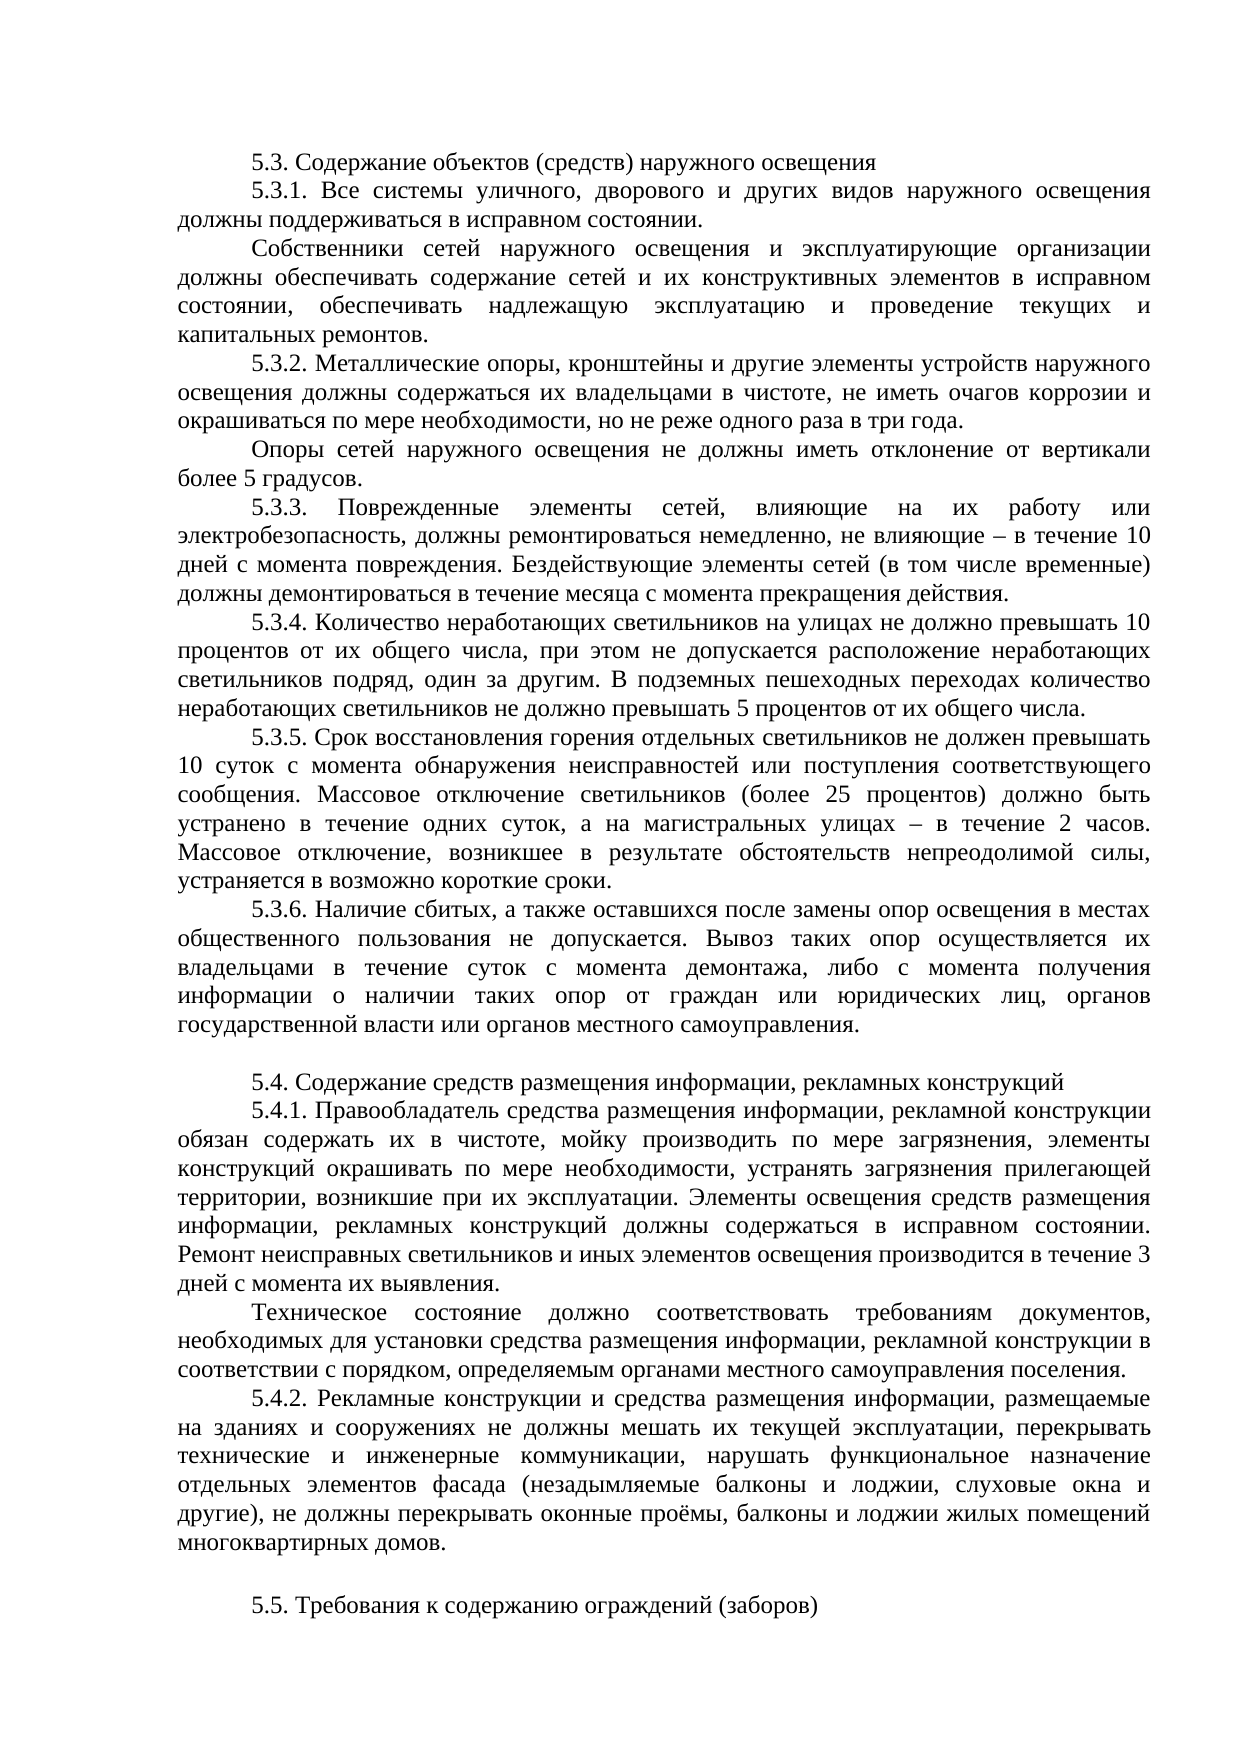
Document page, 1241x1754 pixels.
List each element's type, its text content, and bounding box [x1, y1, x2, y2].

text Собственники сетей наружного освещения и эксплуатирующие организации должны обеспечивать содержание сетей и их конструктивных элементов в исправном состоянии, обеспечивать надлежащую эксплуатацию и проведение текущих и капитальных ремонтов. [177, 233, 1152, 348]
text 5.3.2. Металлические опоры, кронштейны и другие элементы устройств наружного освещения должны содержаться их владельцами в чистоте, не иметь очагов коррозии и окрашиваться по мере необходимости, но не реже одного раза в три года. [177, 348, 1152, 434]
text 5.3.6. Наличие сбитых, а также оставшихся после замены опор освещения в местах общественного пользования не допускается. Вывоз таких опор осуществляется их владельцами в течение суток с момента демонтажа, либо с момента получения информации о наличии таких опор от граждан или юридических лиц, органов государственной власти или органов местного самоуправления. [177, 894, 1152, 1038]
text 5.4. Содержание средств размещения информации, рекламных конструкций [177, 1067, 1152, 1096]
text 5.3.3. Поврежденные элементы сетей, влияющие на их работу или электробезопасность, должны ремонтироваться немедленно, не влияющие – в течение 10 дней с момента повреждения. Бездействующие элементы сетей (в том числе временные) должны демонтироваться в течение месяца с момента прекращения действия. [177, 492, 1152, 607]
text 5.3.4. Количество неработающих светильников на улицах не должно превышать 10 процентов от их общего числа, при этом не допускается расположение неработающих светильников подряд, один за другим. В подземных пешеходных переходах количество неработающих светильников не должно превышать 5 процентов от их общего числа. [177, 607, 1152, 722]
text 5.5. Требования к содержанию ограждений (заборов) [177, 1591, 1152, 1619]
text Техническое состояние должно соответствовать требованиям документов, необходимых для установки средства размещения информации, рекламной конструкции в соответствии с порядком, определяемым органами местного самоуправления поселения. [177, 1297, 1152, 1383]
text Опоры сетей наружного освещения не должны иметь отклонение от вертикали более 5 градусов. [177, 434, 1152, 492]
text 5.3.5. Срок восстановления горения отдельных светильников не должен превышать 10 суток с момента обнаружения неисправностей или поступления соответствующего сообщения. Массовое отключение светильников (более 25 процентов) должно быть устранено в течение одних суток, а на магистральных улицах – в течение 2 часов. Массовое отключение, возникшее в результате обстоятельств непреодолимой силы, устраняется в возможно короткие сроки. [177, 722, 1152, 894]
text 5.4.1. Правообладатель средства размещения информации, рекламной конструкции обязан содержать их в чистоте, мойку производить по мере загрязнения, элементы конструкций окрашивать по мере необходимости, устранять загрязнения прилегающей территории, возникшие при их эксплуатации. Элементы освещения средств размещения информации, рекламных конструкций должны содержаться в исправном состоянии. Ремонт неисправных светильников и иных элементов освещения производится в течение 3 дней с момента их выявления. [177, 1096, 1152, 1297]
text 5.3. Содержание объектов (средств) наружного освещения [177, 147, 1152, 176]
text 5.4.2. Рекламные конструкции и средства размещения информации, размещаемые на зданиях и сооружениях не должны мешать их текущей эксплуатации, перекрывать технические и инженерные коммуникации, нарушать функциональное назначение отдельных элементов фасада (незадымляемые балконы и лоджии, слуховые окна и другие), не должны перекрывать оконные проёмы, балконы и лоджии жилых помещений многоквартирных домов. [177, 1383, 1152, 1556]
text 5.3.1. Все системы уличного, дворового и других видов наружного освещения должны поддерживаться в исправном состоянии. [177, 176, 1152, 233]
